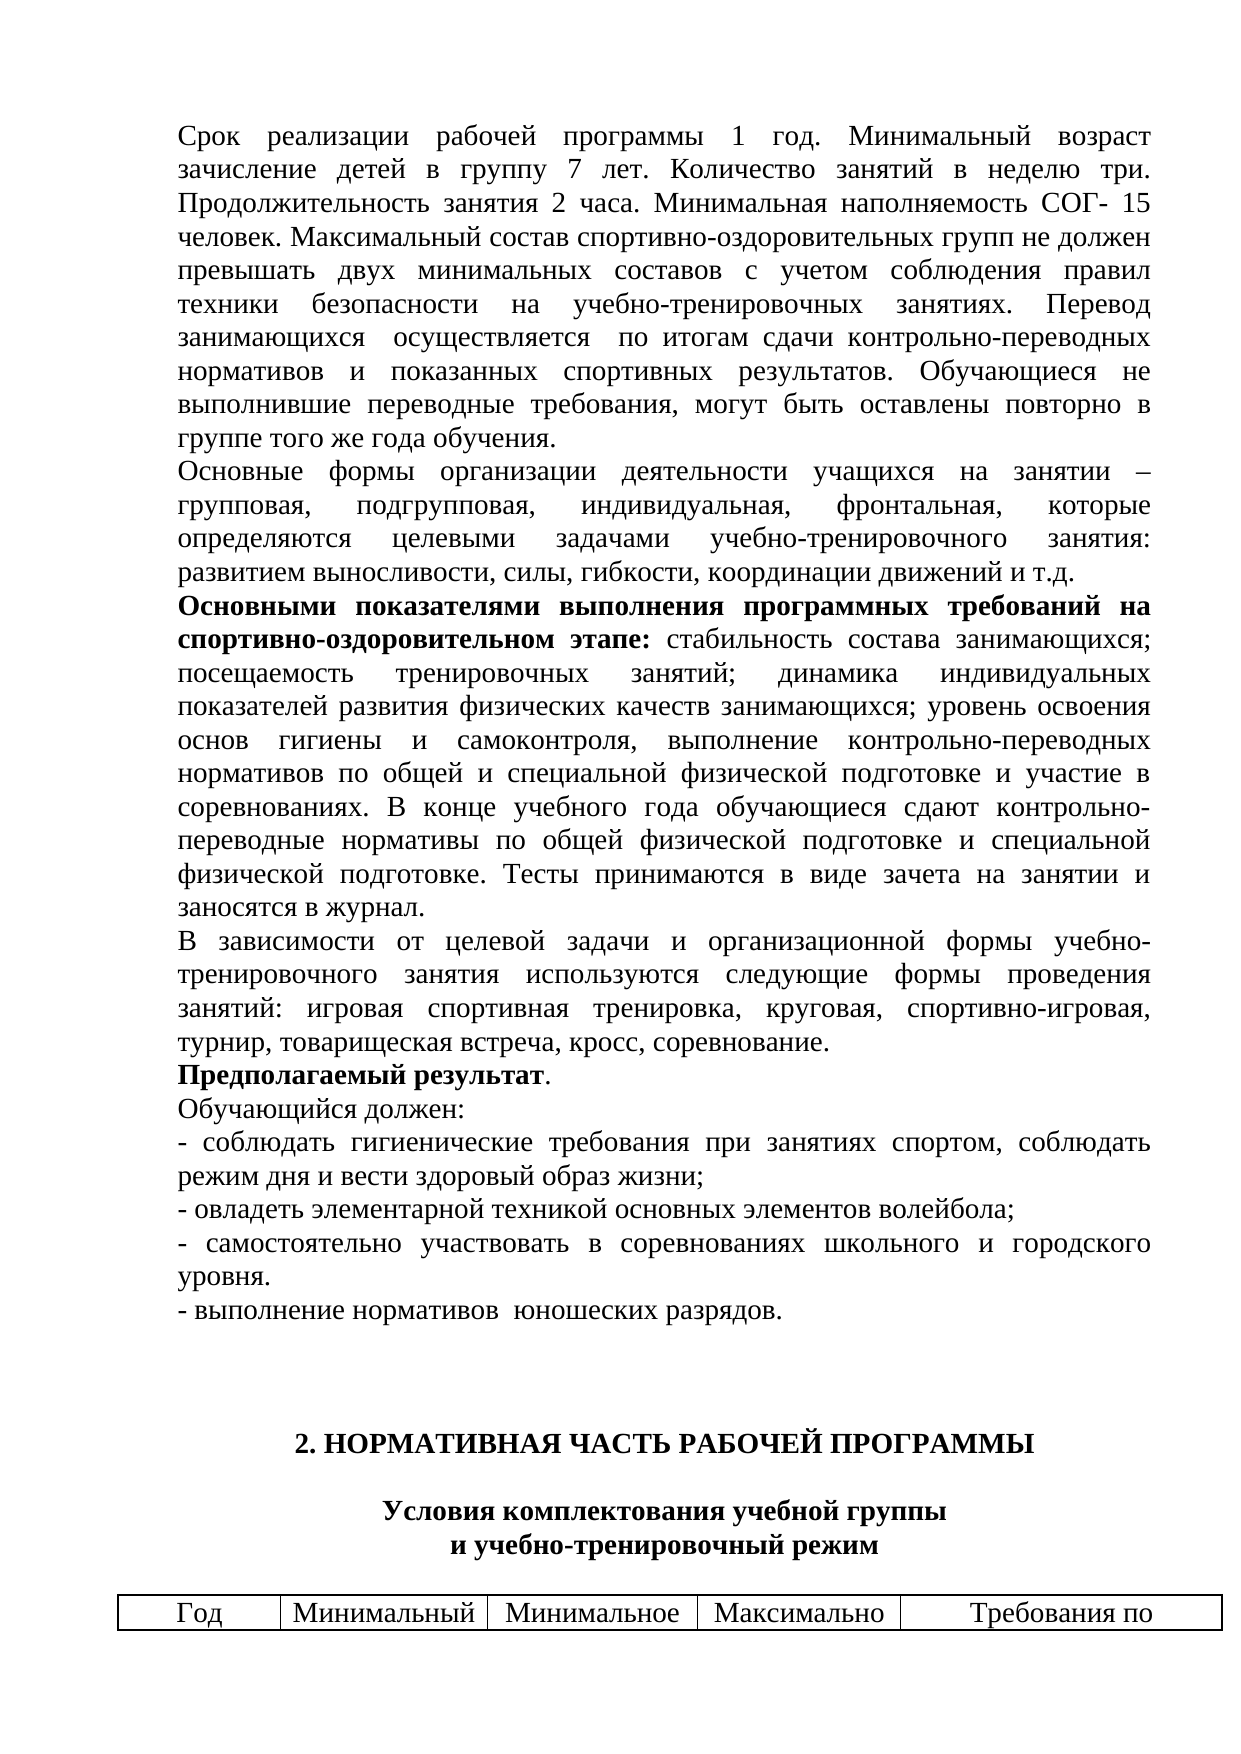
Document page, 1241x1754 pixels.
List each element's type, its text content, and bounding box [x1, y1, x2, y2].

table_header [488, 1596, 697, 1629]
text - соблюдать гигиенические требования при занятиях спортом, соблюдать режим дня и вести здоровый образ жизни; [177, 1124, 1152, 1191]
text Срок реализации рабочей программы 1 год. Минимальный возраст зачисление детей в группу 7 лет. Количество занятий в неделю три. Продолжительность занятия 2 часа. Минимальная наполняемость СОГ- 15 человек. Максимальный состав спортивно-оздоровительных групп не должен превышать двух минимальных составов с учетом соблюдения правил техники безопасности на учебно-тренировочных занятиях. Перевод занимающихся осуществляется по итогам сдачи контрольно-переводных нормативов и показанных спортивных результатов. Обучающиеся не выполнившие переводные требования, могут быть оставлены повторно в группе того же года обучения. [177, 118, 1152, 453]
text 2. НОРМАТИВНАЯ ЧАСТЬ РАБОЧЕЙ ПРОГРАММЫ [177, 1426, 1152, 1460]
text Обучающийся должен: [177, 1091, 1152, 1124]
text и учебно-тренировочный режим [177, 1527, 1152, 1560]
text - овладеть элементарной техникой основных элементов волейбола; [177, 1191, 1152, 1225]
text Предполагаемый результат. [177, 1057, 1152, 1091]
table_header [901, 1596, 1221, 1629]
text В зависимости от целевой задачи и организационной формы учебно-тренировочного занятия используются следующие формы проведения занятий: игровая спортивная тренировка, круговая, спортивно-игровая, турнир, товарищеская встреча, кросс, соревнование. [177, 923, 1152, 1057]
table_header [281, 1596, 487, 1629]
text - самостоятельно участвовать в соревнованиях школьного и городского уровня. [177, 1225, 1152, 1292]
table_header Год подготовки [119, 1596, 280, 1629]
text Основными показателями выполнения программных требований на спортивно-оздоровительном этапе: стабильность состава занимающихся; посещаемость тренировочных занятий; динамика индивидуальных показателей развития физических качеств занимающихся; уровень освоения основ гигиены и самоконтроля, выполнение контрольно-переводных нормативов по общей и специальной физической подготовке и участие в соревнованиях. В конце учебного года обучающиеся сдают контрольно-переводные нормативы по общей физической подготовке и специальной физической подготовке. Тесты принимаются в виде зачета на занятии и заносятся в журнал. [177, 588, 1152, 923]
text - выполнение нормативов юношеских разрядов. [177, 1292, 1152, 1326]
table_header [698, 1596, 900, 1629]
text Условия комплектования учебной группы [177, 1493, 1152, 1527]
text Основные формы организации деятельности учащихся на занятии – групповая, подгрупповая, индивидуальная, фронтальная, которые определяются целевыми задачами учебно-тренировочного занятия: развитием выносливости, силы, гибкости, координации движений и т.д. [177, 453, 1152, 588]
